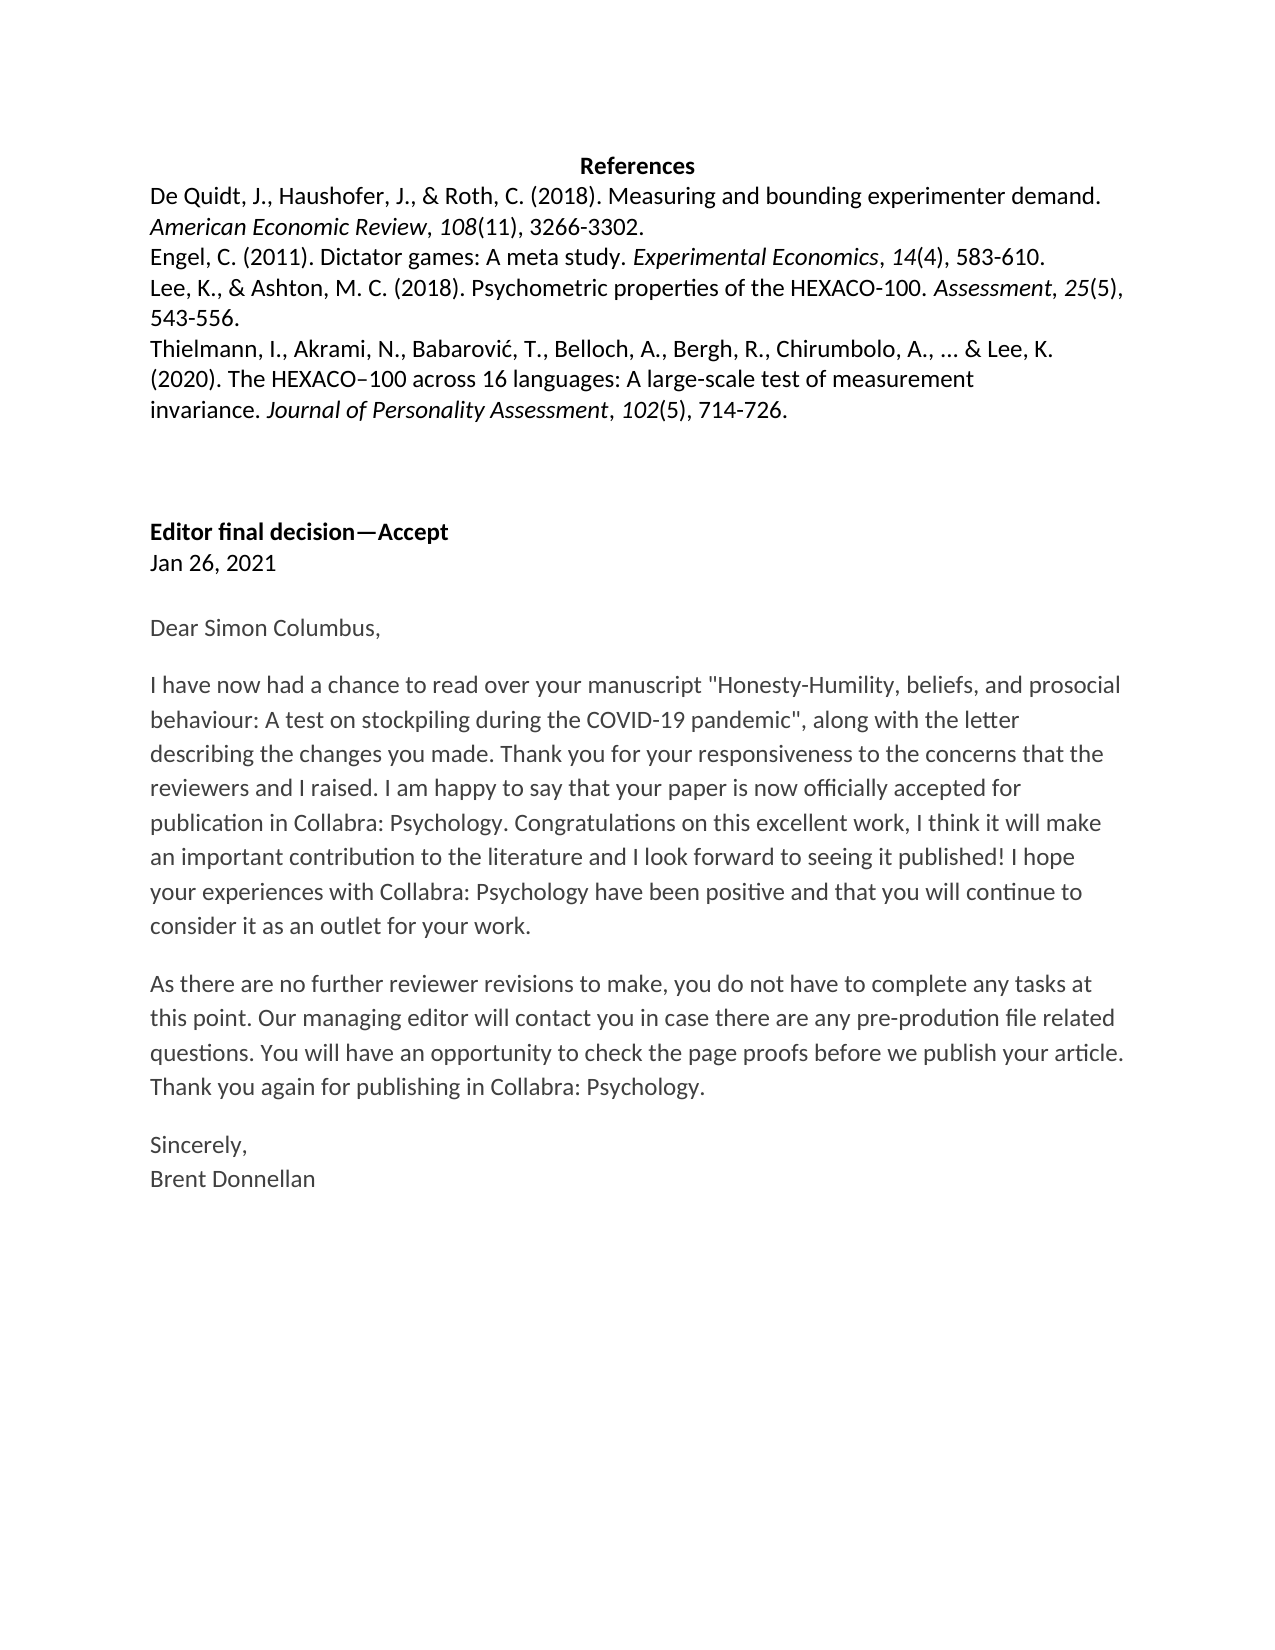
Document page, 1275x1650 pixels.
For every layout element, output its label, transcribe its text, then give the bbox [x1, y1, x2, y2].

text Dear Simon Columbus, [150, 608, 1125, 642]
text Thielmann, I., Akrami, N., Babarović, T., Belloch, A., Bergh, R., Chirumbolo, A., ... & Lee, K. (2020). The HEXACO–100 across 16 languages: A large-scale test of measurement invariance. Journal of Personality Assessment, 102(5), 714-726. [150, 333, 1125, 425]
text Engel, C. (2011). Dictator games: A meta study. Experimental Economics, 14(4), 583-610. [150, 242, 1125, 272]
text I have now had a chance to read over your manuscript "Honesty-Humility, beliefs, and prosocial behaviour: A test on stockpiling during the COVID-19 pandemic", along with the letter describing the changes you made. Thank you for your responsiveness to the concerns that the reviewers and I raised. I am happy to say that your paper is now officially accepted for publication in Collabra: Psychology. Congratulations on this excellent work, I think it will make an important contribution to the literature and I look forward to seeing it published! I hope your experiences with Collabra: Psychology have been positive and that you will continue to consider it as an outlet for your work. [150, 666, 1125, 941]
text Editor final decision—Accept [150, 516, 1125, 547]
text Jan 26, 2021 [150, 547, 1125, 577]
text References [150, 150, 1125, 181]
text Lee, K., & Ashton, M. C. (2018). Psychometric properties of the HEXACO-100. Assessment, 25(5), 543-556. [150, 272, 1125, 333]
text Sincerely, Brent Donnellan [150, 1125, 1125, 1194]
text De Quidt, J., Haushofer, J., & Roth, C. (2018). Measuring and bounding experimenter demand. American Economic Review, 108(11), 3266-3302. [150, 181, 1125, 242]
text As there are no further reviewer revisions to make, you do not have to complete any tasks at this point. Our managing editor will contact you in case there are any pre-prodution file related questions. You will have an opportunity to check the page proofs before we publish your article. Thank you again for publishing in Collabra: Psychology. [150, 964, 1125, 1102]
